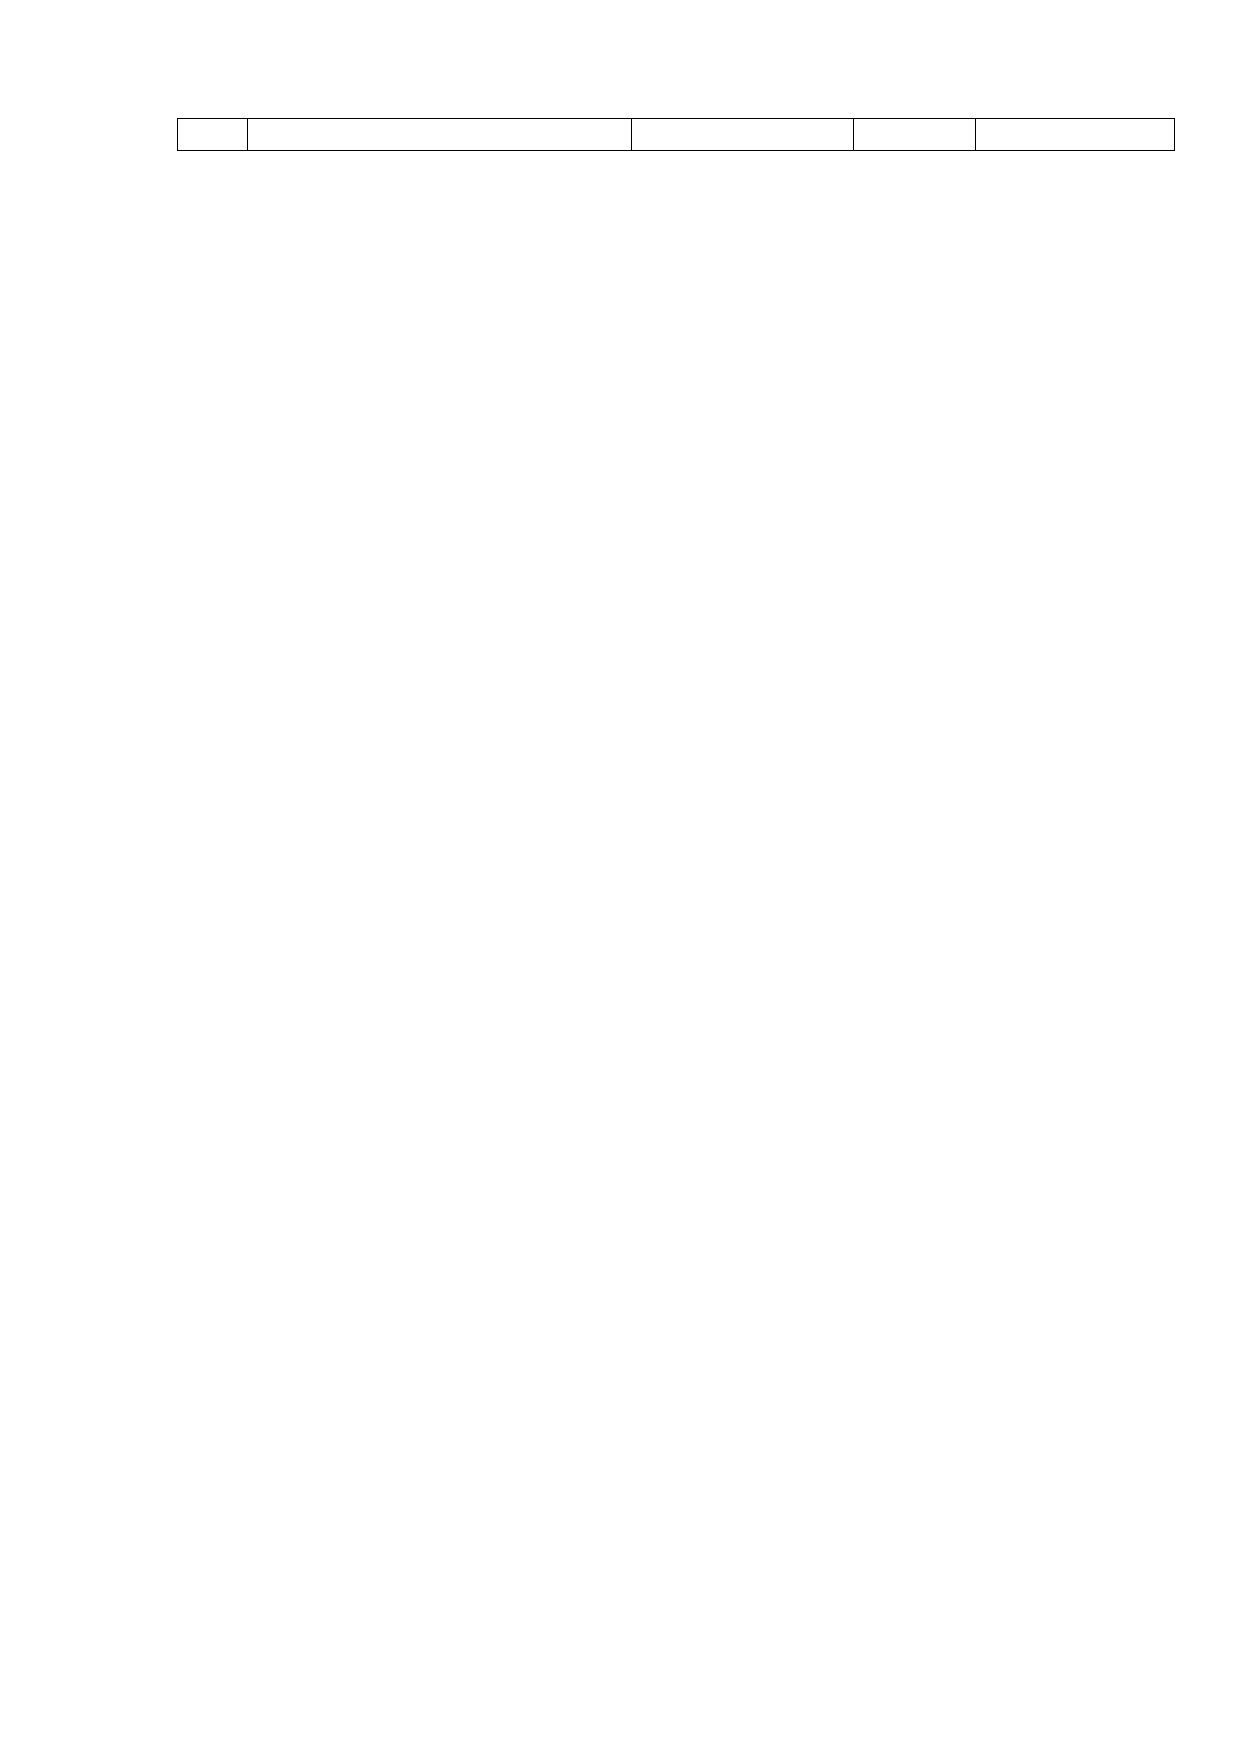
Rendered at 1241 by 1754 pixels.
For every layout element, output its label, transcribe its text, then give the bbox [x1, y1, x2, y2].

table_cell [854, 119, 975, 149]
table_cell 7 [178, 119, 247, 149]
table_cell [248, 119, 631, 149]
table_cell декабрь [976, 119, 1174, 149]
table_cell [632, 119, 853, 149]
